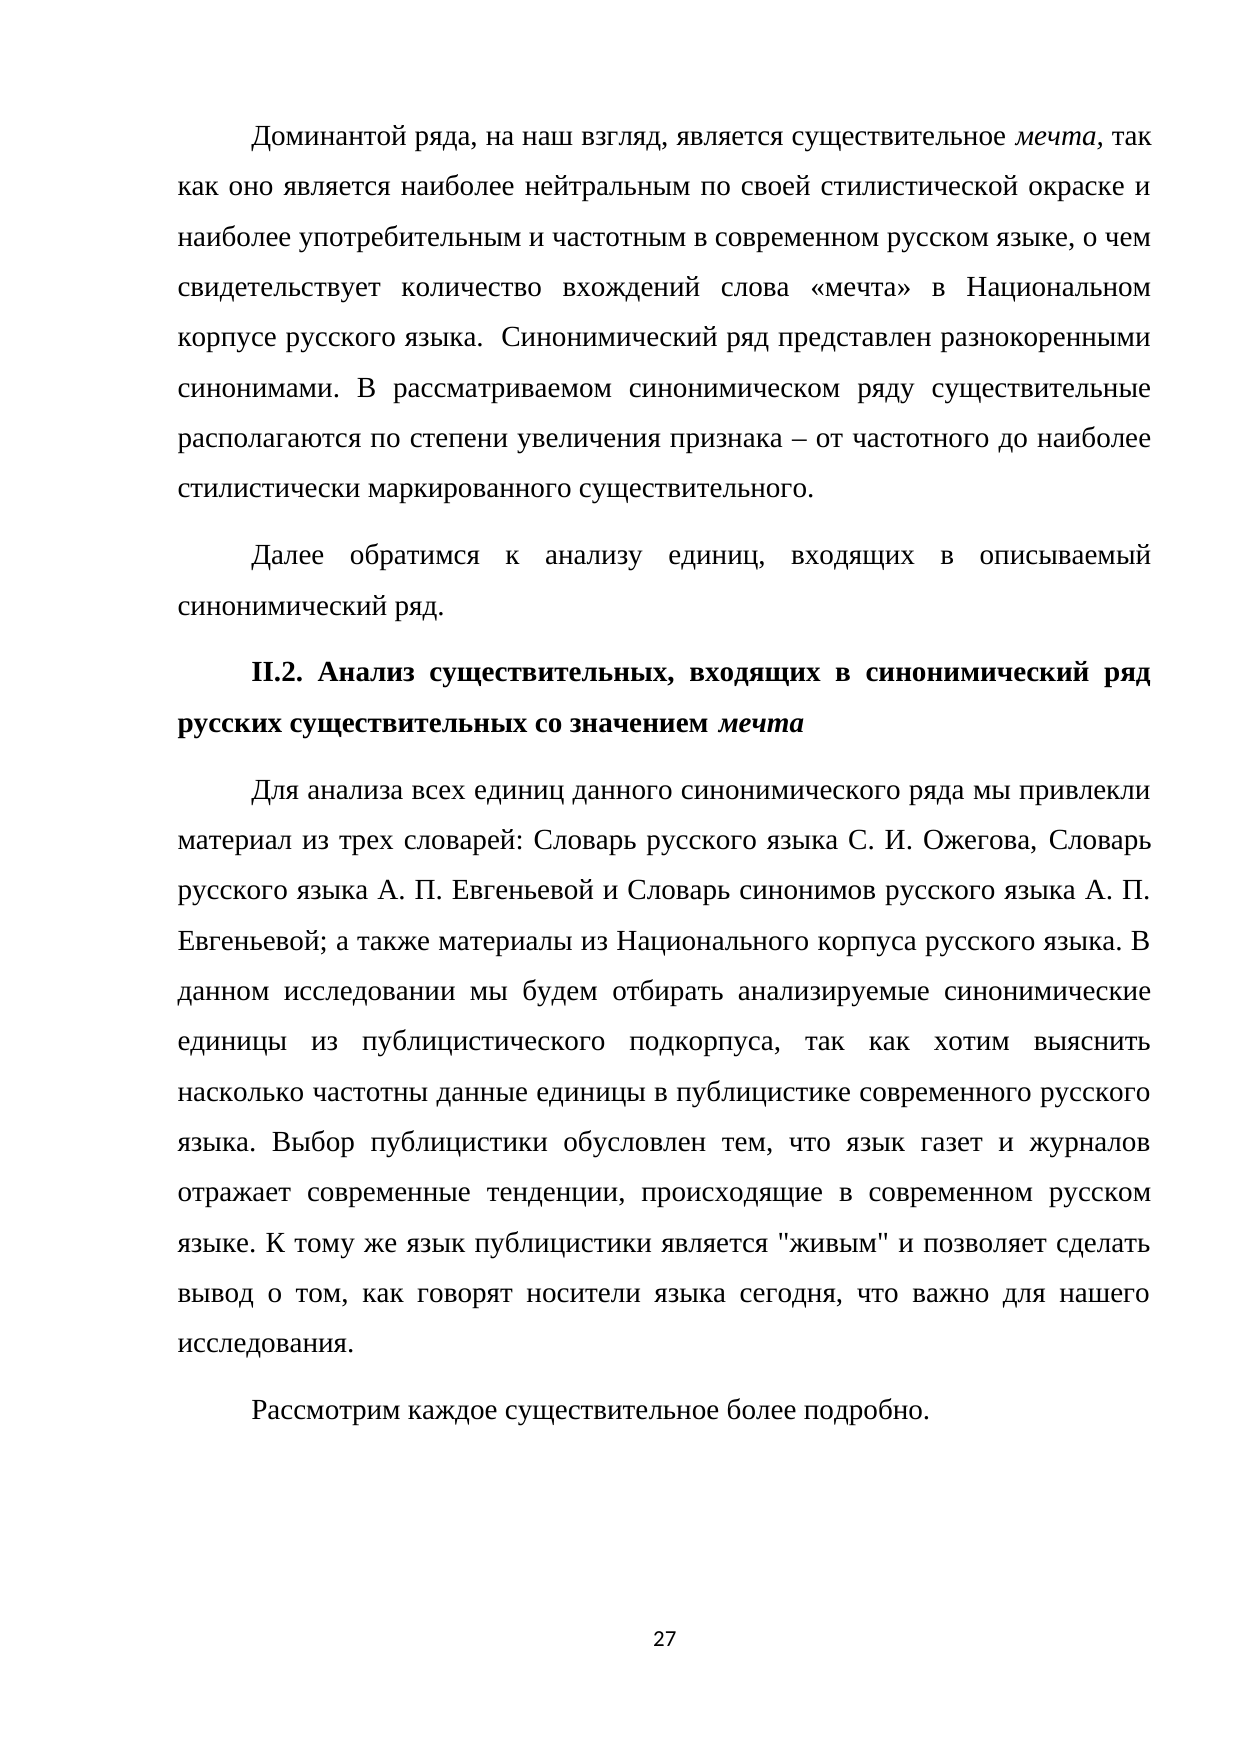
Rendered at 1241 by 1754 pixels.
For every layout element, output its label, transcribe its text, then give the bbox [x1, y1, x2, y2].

text Рассмотрим каждое существительное более подробно. [177, 1392, 1152, 1426]
text II.2. Анализ существительных, входящих в синонимический ряд русских существительных со значением мечта [177, 654, 1152, 738]
text Для анализа всех единиц данного синонимического ряда мы привлекли материал из трех словарей: Словарь русского языка С. И. Ожегова, Словарь русского языка А. П. Евгеньевой и Словарь синонимов русского языка А. П. Евгеньевой; а также материалы из Национального корпуса русского языка. В данном исследовании мы будем отбирать анализируемые синонимические единицы из публицистического подкорпуса, так как хотим выяснить насколько частотны данные единицы в публицистике современного русского языка. Выбор публицистики обусловлен тем, что язык газет и журналов отражает современные тенденции, происходящие в современном русском языке. К тому же язык публицистики является "живым" и позволяет сделать вывод о том, как говорят носители языка сегодня, что важно для нашего исследования. [177, 772, 1152, 1359]
text Доминантой ряда, на наш взгляд, является существительное мечта, так как оно является наиболее нейтральным по своей стилистической окраске и наиболее употребительным и частотным в современном русском языке, о чем свидетельствует количество вхождений слова «мечта» в Национальном корпусе русского языка. Синонимический ряд представлен разнокоренными синонимами. В рассматриваемом синонимическом ряду существительные располагаются по степени увеличения признака – от частотного до наиболее стилистически маркированного существительного. [177, 118, 1152, 504]
text Далее обратимся к анализу единиц, входящих в описываемый синонимический ряд. [177, 537, 1152, 621]
